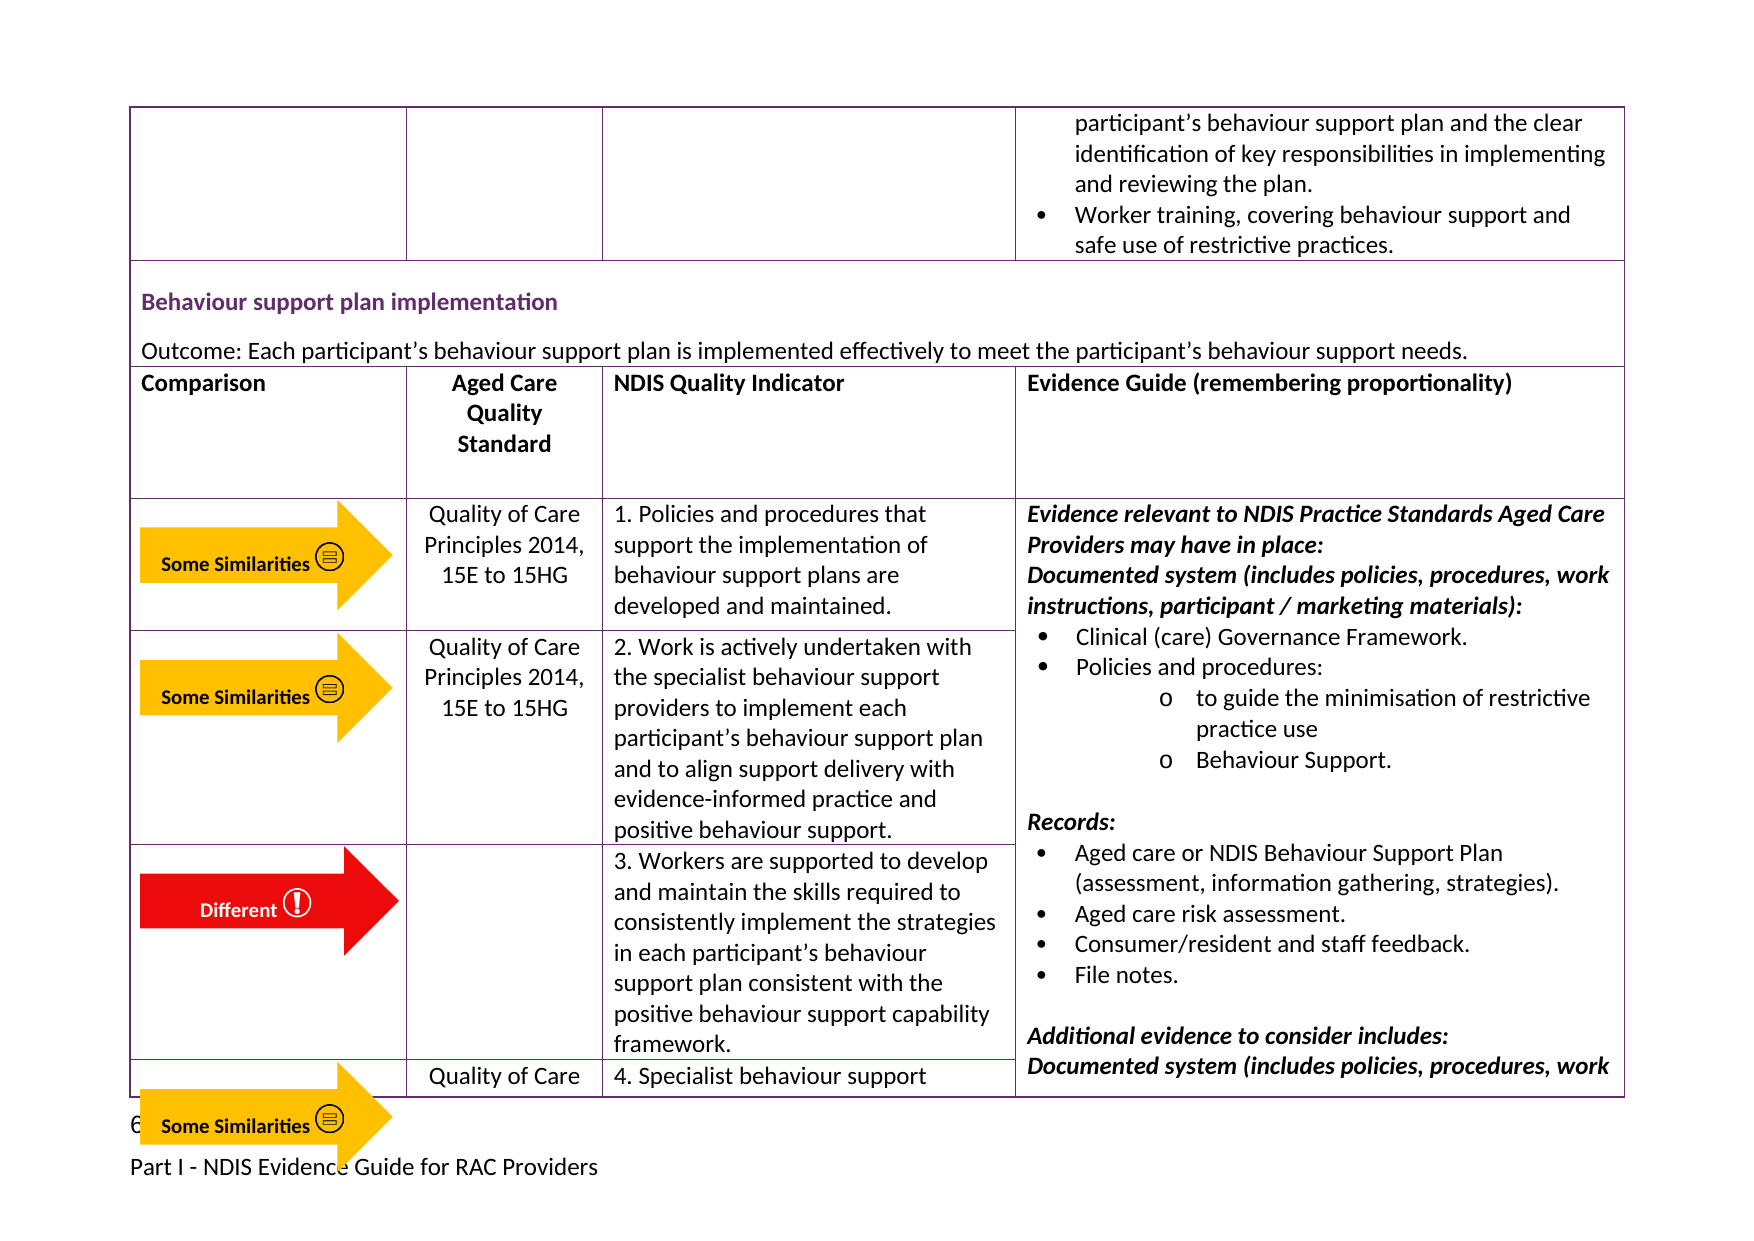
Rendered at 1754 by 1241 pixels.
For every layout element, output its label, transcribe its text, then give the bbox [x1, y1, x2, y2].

table_cell [131, 499, 406, 629]
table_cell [407, 108, 602, 260]
table_cell 3. Workers are supported to develop and maintain the skills required to consistently implement the strategies in each participant’s behaviour support plan consistent with the positive behaviour support capability framework. [603, 845, 1015, 1059]
table_cell [131, 1060, 406, 1096]
table_cell Aged Care Quality Standard [407, 367, 602, 498]
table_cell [603, 108, 1015, 260]
table_cell Quality of Care Principles 2014, 15E to 15HG [407, 1060, 602, 1096]
table_cell Comparison [131, 367, 406, 498]
table_cell [131, 631, 406, 844]
table_cell [131, 108, 406, 260]
table_cell NDIS Quality Indicator [603, 367, 1015, 498]
picture [282, 881, 312, 918]
picture [314, 667, 345, 704]
table_cell Quality of Care Principles 2014, 15E to 15HG [407, 499, 602, 629]
table_cell Quality of Care Principles 2014, 15E to 15HG [407, 631, 602, 844]
table_cell 1. Policies and procedures that support the implementation of behaviour support plans are developed and maintained. [603, 499, 1015, 629]
table_cell Behaviour support plan implementation Outcome: Each participant’s behaviour support plan is implemented effectively to meet the participant’s behaviour support needs. [131, 261, 1624, 366]
table_cell Evidence Guide (remembering proportionality) [1016, 367, 1624, 498]
table_cell Evidence relevant to NDIS Practice Standards Aged Care Providers may have in place: Documented system (includes policies, procedures, work instructions, participant / marketing materials): Clinical (care) Governance Framework. Policies and procedures: to guide the minimisation of restrictive practice use Behaviour Support. Records: Aged care or NDIS Behaviour Support Plan (assessment, information gathering, strategies). Aged care risk assessment. Consumer/resident and staff feedback. File notes. Additional evidence to consider includes: Documented system (includes policies, procedures, work instructions, participant / marketing materials): Policies and procedures covering: The provider’s role in implementing behaviour support plans, including collaboration with the specialist behaviour support provider, training and performance management of workers processes that cover the requirements of the National Disability Insurance Scheme (Restrictive Practices and Behaviour Support) Rules 2018. Records: Evidence of behaviour support plans based on positive behaviour support and evidence-informed practice and being appropriate to participant needs. Evidence of communication with specialist behaviour support providers, to implement each participant’s behaviour support plan and the clear identification of key responsibilities in implementing and reviewing the plan. Training records, including training sessions with specialist behaviour support providers. Worker training, covering: how to implement strategies in each participant’s behaviour support plan use and monitoring of behaviour support strategies in the behaviour support plan, including positive behaviour support safe use of restrictive practices. Review of effectiveness of training. Performance review of workers related to the implementation of behaviour support plans. [1016, 499, 1624, 1096]
table_cell [407, 845, 602, 1059]
table_cell 2. Work is actively undertaken with the specialist behaviour support providers to implement each participant’s behaviour support plan and to align support delivery with evidence-informed practice and positive behaviour support. [603, 631, 1015, 844]
picture [314, 1096, 345, 1134]
table_cell [131, 845, 406, 1059]
picture [314, 535, 345, 572]
